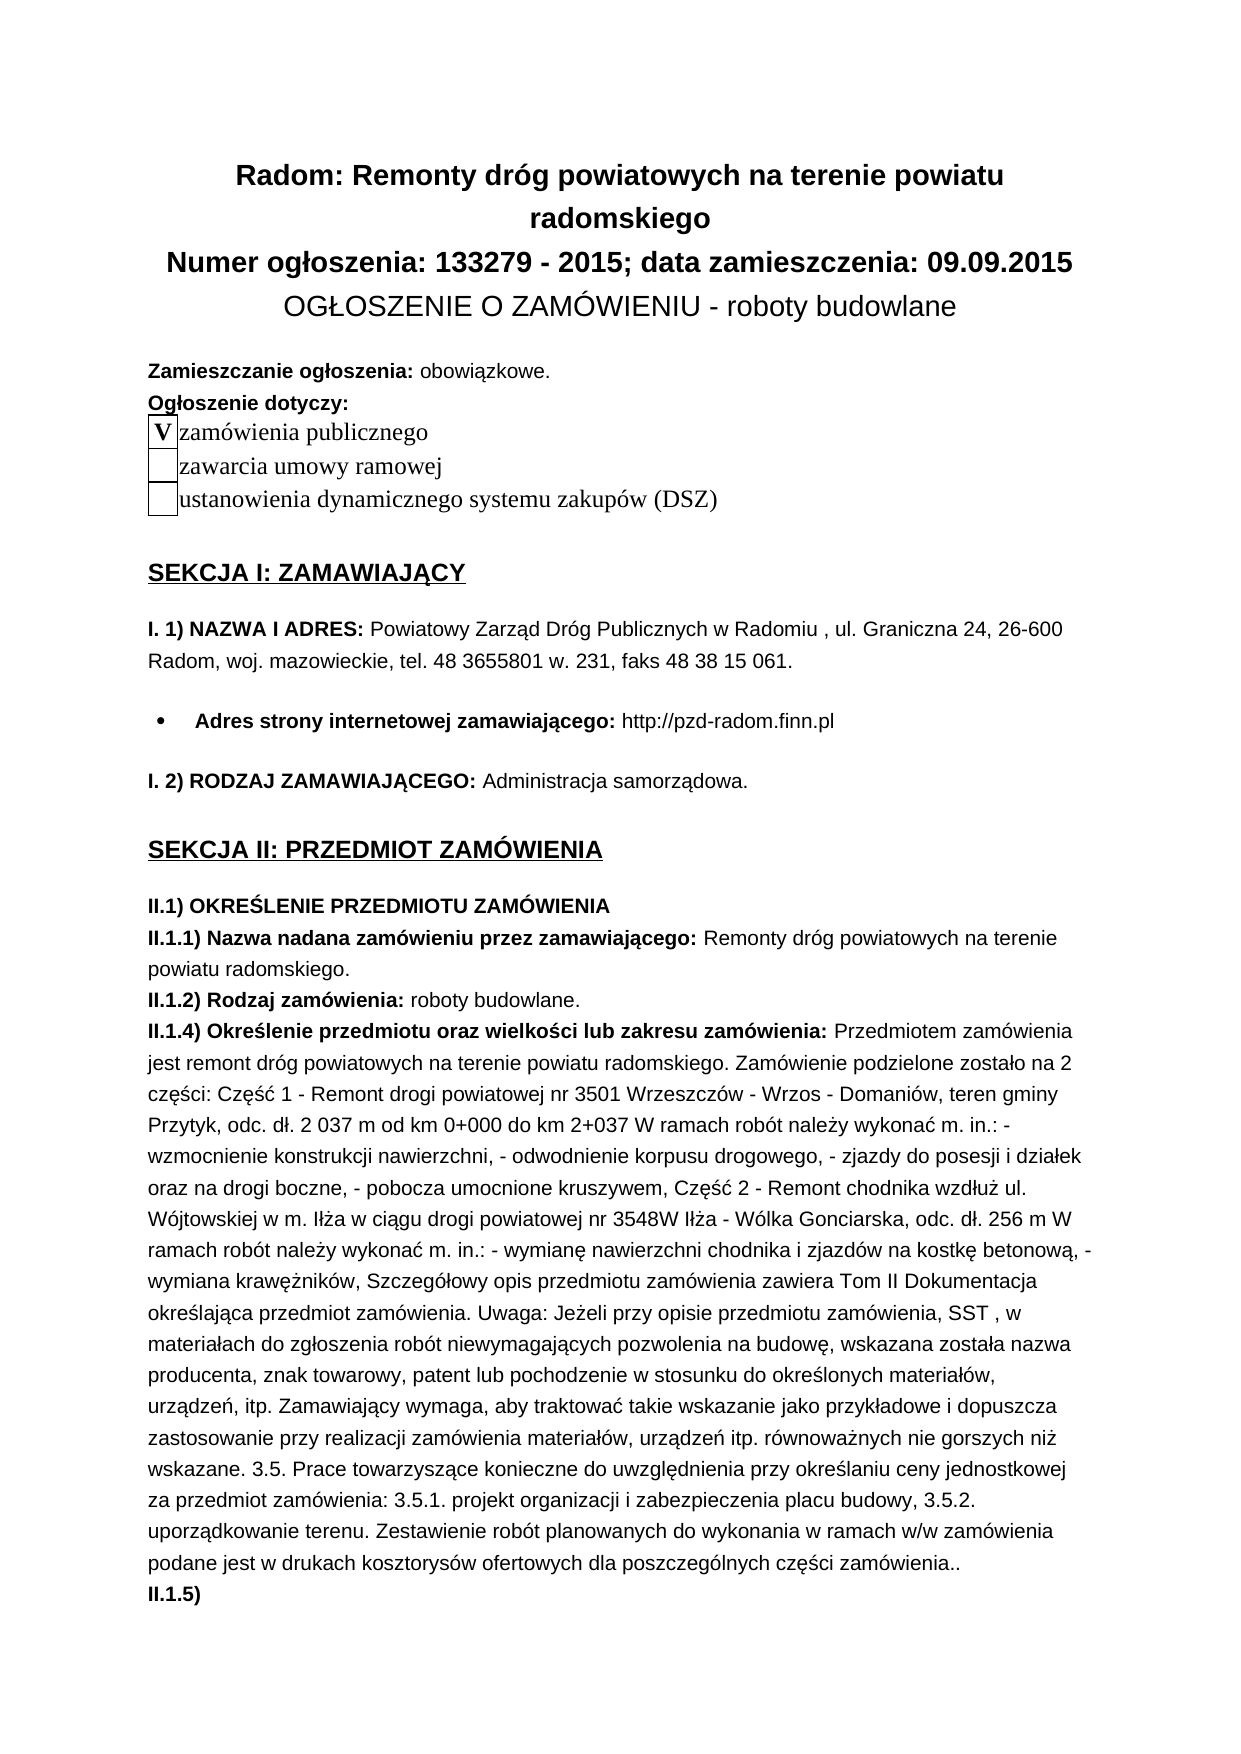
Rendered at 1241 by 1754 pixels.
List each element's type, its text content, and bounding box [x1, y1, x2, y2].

text II.1.4) Określenie przedmiotu oraz wielkości lub zakresu zamówienia: Przedmiotem zamówienia jest remont dróg powiatowych na terenie powiatu radomskiego. Zamówienie podzielone zostało na 2 części: Część 1 - Remont drogi powiatowej nr 3501 Wrzeszczów - Wrzos - Domaniów, teren gminy Przytyk, odc. dł. 2 037 m od km 0+000 do km 2+037 W ramach robót należy wykonać m. in.: - wzmocnienie konstrukcji nawierzchni, - odwodnienie korpusu drogowego, - zjazdy do posesji i działek oraz na drogi boczne, - pobocza umocnione kruszywem, Część 2 - Remont chodnika wzdłuż ul. Wójtowskiej w m. Iłża w ciągu drogi powiatowej nr 3548W Iłża - Wólka Gonciarska, odc. dł. 256 m W ramach robót należy wykonać m. in.: - wymianę nawierzchni chodnika i zjazdów na kostkę betonową, - wymiana krawężników, Szczegółowy opis przedmiotu zamówienia zawiera Tom II Dokumentacja określająca przedmiot zamówienia. Uwaga: Jeżeli przy opisie przedmiotu zamówienia, SST , w materiałach do zgłoszenia robót niewymagających pozwolenia na budowę, wskazana została nazwa producenta, znak towarowy, patent lub pochodzenie w stosunku do określonych materiałów, urządzeń, itp. Zamawiający wymaga, aby traktować takie wskazanie jako przykładowe i dopuszcza zastosowanie przy realizacji zamówienia materiałów, urządzeń itp. równoważnych nie gorszych niż wskazane. 3.5. Prace towarzyszące konieczne do uwzględnienia przy określaniu ceny jednostkowej za przedmiot zamówienia: 3.5.1. projekt organizacji i zabezpieczenia placu budowy, 3.5.2. uporządkowanie terenu. Zestawienie robót planowanych do wykonania w ramach w/w zamówienia podane jest w drukach kosztorysów ofertowych dla poszczególnych części zamówienia.. [148, 1012, 1093, 1574]
text SEKCJA II: PRZEDMIOT ZAMÓWIENIA [148, 832, 1093, 863]
text II.1) OKREŚLENIE PRZEDMIOTU ZAMÓWIENIA [148, 887, 1093, 918]
table_cell [149, 449, 177, 481]
text Radom: Remonty dróg powiatowych na terenie powiatu radomskiego Numer ogłoszenia: 133279 - 2015; data zamieszczenia: 09.09.2015 OGŁOSZENIE O ZAMÓWIENIU - roboty budowlane [148, 148, 1093, 323]
table_cell ustanowienia dynamicznego systemu zakupów (DSZ) [178, 481, 724, 514]
text Ogłoszenie dotyczy: [148, 383, 1093, 414]
table_cell [149, 483, 177, 514]
list Adres strony internetowej zamawiającego: http://pzd-radom.finn.pl [157, 702, 1093, 733]
text Zamieszczanie ogłoszenia: obowiązkowe. [148, 352, 1093, 383]
text II.1.5) [148, 1574, 1093, 1606]
text II.1.1) Nazwa nadana zamówieniu przez zamawiającego: Remonty dróg powiatowych na terenie powiatu radomskiego. [148, 918, 1093, 981]
text SEKCJA I: ZAMAWIAJĄCY [148, 555, 1093, 586]
table_header zamówienia publicznego [178, 414, 724, 448]
text I. 1) NAZWA I ADRES: Powiatowy Zarząd Dróg Publicznych w Radomiu , ul. Graniczna 24, 26-600 Radom, woj. mazowieckie, tel. 48 3655801 w. 231, faks 48 38 15 061. [148, 610, 1093, 672]
text II.1.2) Rodzaj zamówienia: roboty budowlane. [148, 981, 1093, 1012]
table_header V [149, 416, 177, 448]
table_cell zawarcia umowy ramowej [178, 448, 724, 481]
text I. 2) RODZAJ ZAMAWIAJĄCEGO: Administracja samorządowa. [148, 762, 1093, 793]
